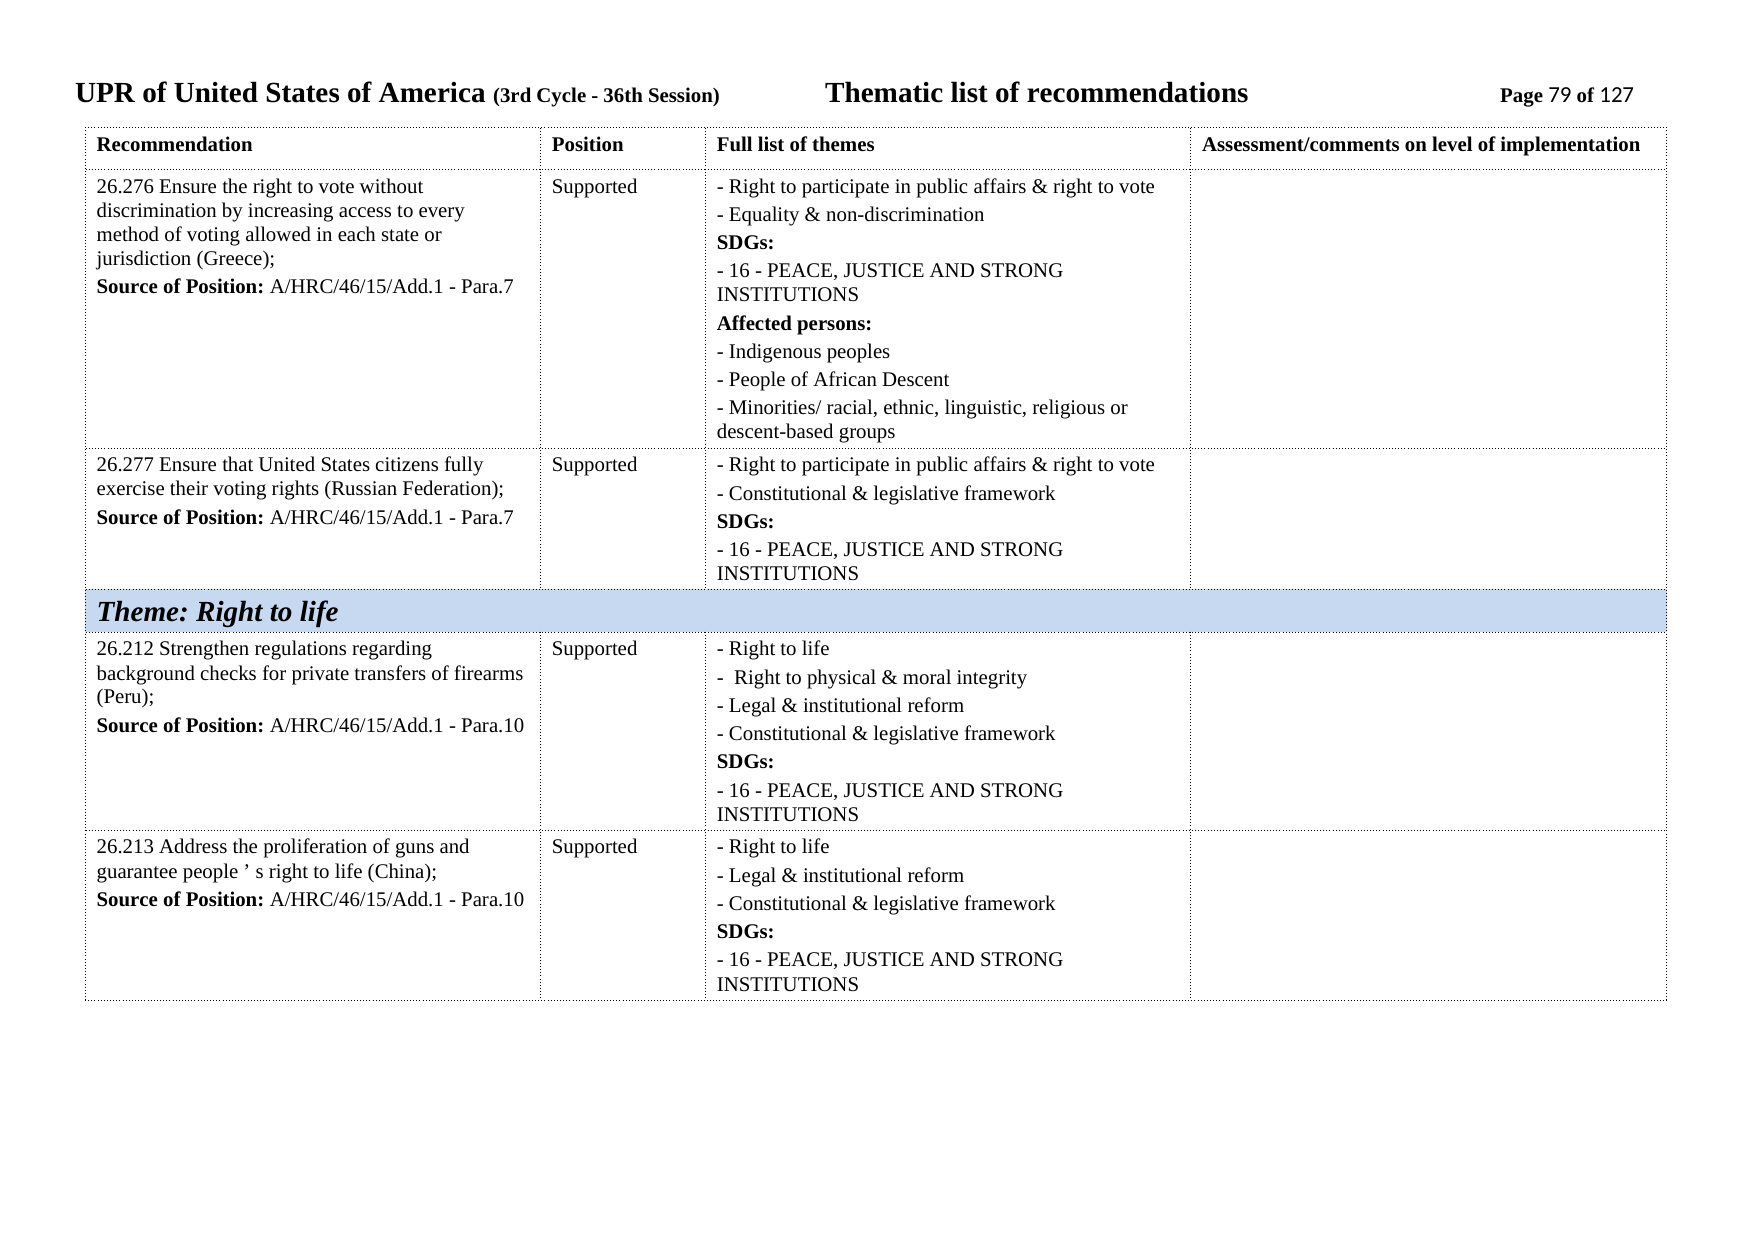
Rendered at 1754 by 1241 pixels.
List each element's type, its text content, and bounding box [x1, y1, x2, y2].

table_cell 26.277 Ensure that United States citizens fully exercise their voting rights (Russian Federation); Source of Position: A/HRC/46/15/Add.1 - Para.7 [85, 448, 540, 589]
table_cell [1191, 830, 1667, 1000]
table_cell [1191, 169, 1667, 448]
table_cell - Right to life - Right to physical & moral integrity - Legal & institutional reform - Constitutional & legislative framework SDGs: - 16 - PEACE, JUSTICE AND STRONG INSTITUTIONS [705, 632, 1191, 830]
table_cell Supported [540, 448, 705, 589]
table_cell - Right to participate in public affairs & right to vote - Equality & non-discrimination SDGs: - 16 - PEACE, JUSTICE AND STRONG INSTITUTIONS Affected persons: - Indigenous peoples - People of African Descent - Minorities/ racial, ethnic, linguistic, religious or descent-based groups [705, 169, 1191, 448]
table_cell [1191, 448, 1667, 589]
table_header Position [540, 127, 705, 169]
table_header Assessment/comments on level of implementation [1191, 127, 1667, 169]
table_cell Supported [540, 830, 705, 1000]
table_cell 26.213 Address the proliferation of guns and guarantee people ’ s right to life (China); Source of Position: A/HRC/46/15/Add.1 - Para.10 [85, 830, 540, 1000]
table_cell Supported [540, 169, 705, 448]
table_cell 26.212 Strengthen regulations regarding background checks for private transfers of firearms (Peru); Source of Position: A/HRC/46/15/Add.1 - Para.10 [85, 632, 540, 830]
table_cell 26.276 Ensure the right to vote without discrimination by increasing access to every method of voting allowed in each state or jurisdiction (Greece); Source of Position: A/HRC/46/15/Add.1 - Para.7 [85, 169, 540, 448]
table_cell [705, 830, 1191, 1000]
table_cell [1191, 632, 1667, 830]
table_cell Theme: Right to life [85, 589, 1667, 632]
table_header Recommendation [85, 127, 540, 169]
table_header Full list of themes [705, 127, 1191, 169]
table_cell - Right to participate in public affairs & right to vote - Constitutional & legislative framework SDGs: - 16 - PEACE, JUSTICE AND STRONG INSTITUTIONS [705, 448, 1191, 589]
table_cell Supported [540, 632, 705, 830]
